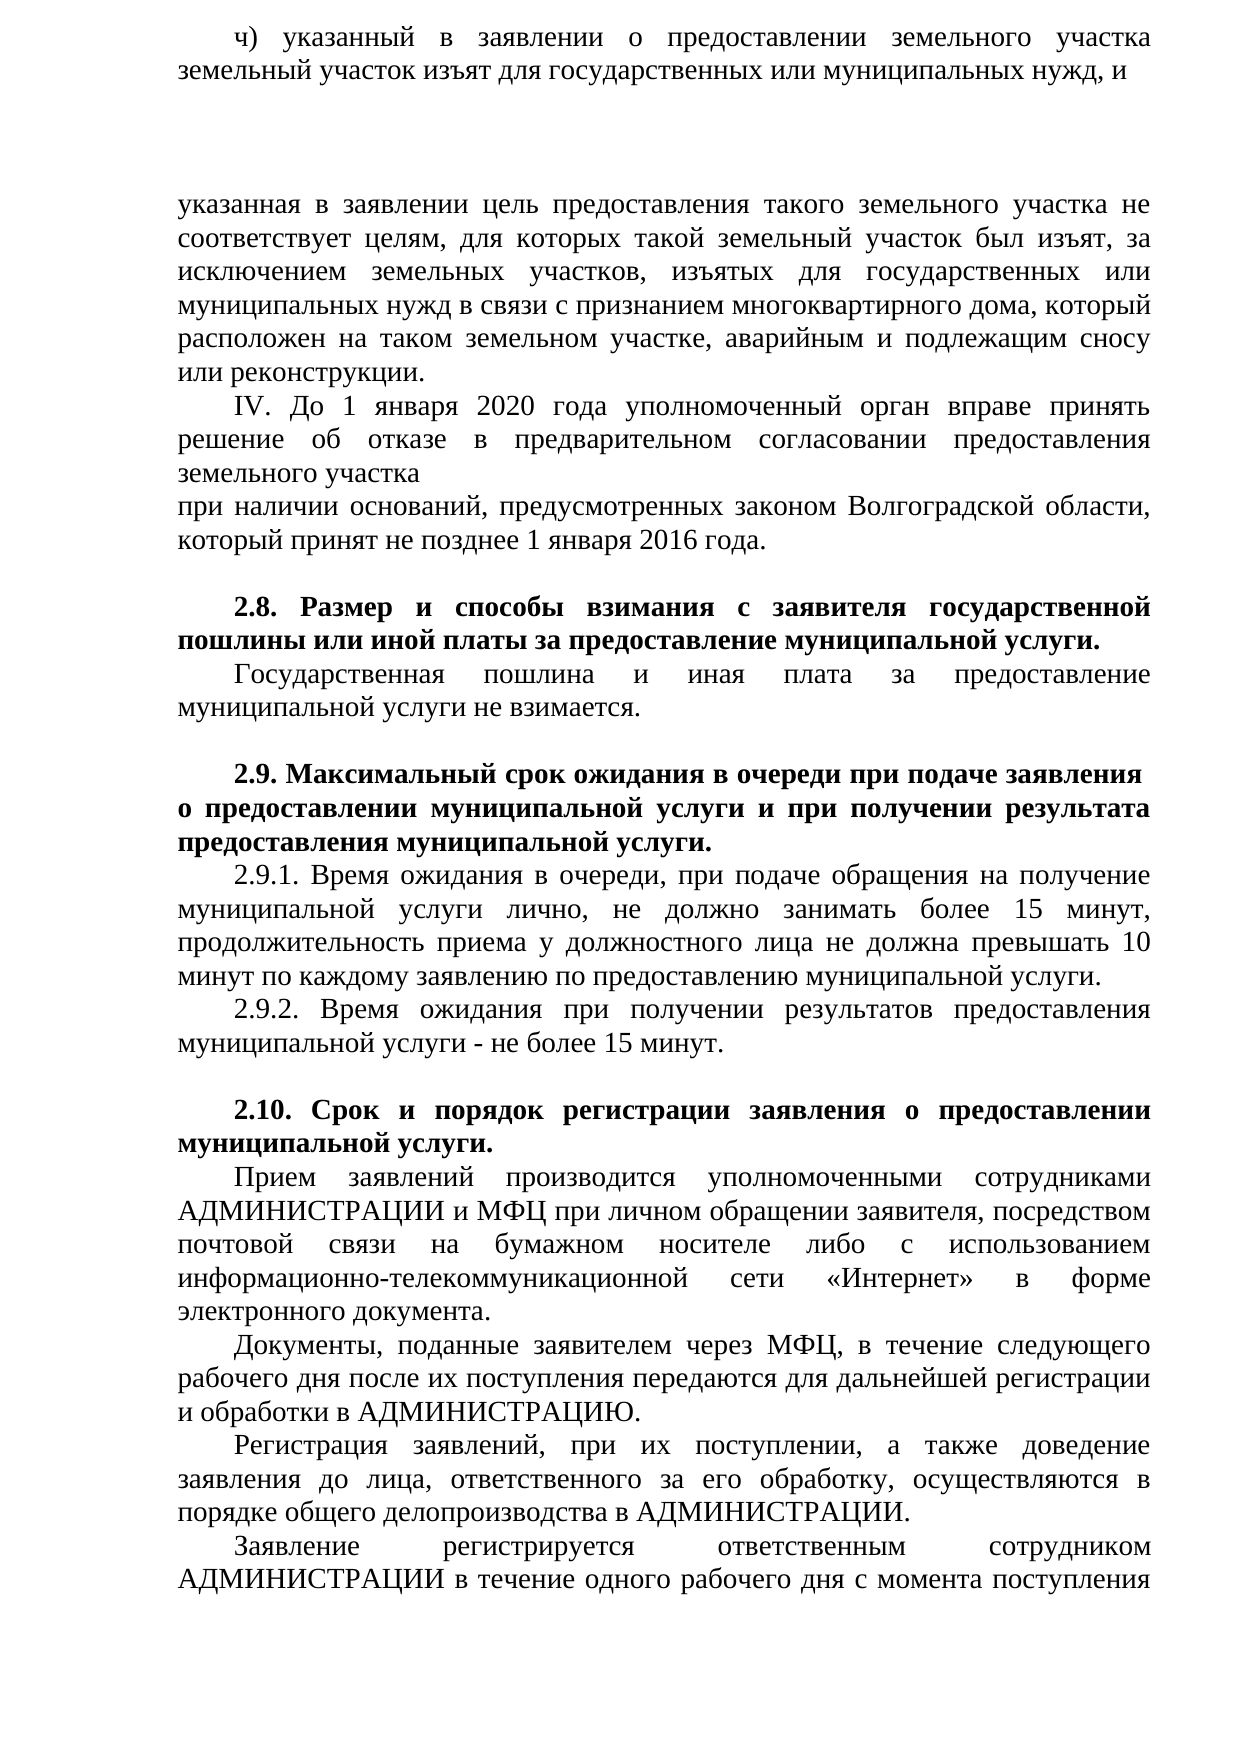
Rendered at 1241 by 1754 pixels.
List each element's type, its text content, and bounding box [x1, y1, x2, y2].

text Прием заявлений производится уполномоченными сотрудниками АДМИНИСТРАЦИИ и МФЦ при личном обращении заявителя, посредством почтовой связи на бумажном носителе либо с использованием информационно-телекоммуникационной сети «Интернет» в форме электронного документа. [177, 1159, 1152, 1327]
text 2.10. Срок и порядок регистрации заявления о предоставлении муниципальной услуги. [177, 1092, 1152, 1159]
text ч) указанный в заявлении о предоставлении земельного участка земельный участок изъят для государственных или муниципальных нужд, и [177, 19, 1152, 86]
text 2.9.1. Время ожидания в очереди, при подаче обращения на получение муниципальной услуги лично, не должно занимать более 15 минут, продолжительность приема у должностного лица не должна превышать 10 минут по каждому заявлению по предоставлению муниципальной услуги. [177, 857, 1152, 991]
text Государственная пошлина и иная плата за предоставление муниципальной услуги не взимается. [177, 656, 1152, 723]
text Документы, поданные заявителем через МФЦ, в течение следующего рабочего дня после их поступления передаются для дальнейшей регистрации и обработки в АДМИНИСТРАЦИЮ. [177, 1327, 1152, 1427]
text Регистрация заявлений, при их поступлении, а также доведение заявления до лица, ответственного за его обработку, осуществляются в порядке общего делопроизводства в АДМИНИСТРАЦИИ. [177, 1427, 1152, 1528]
text 2.8. Размер и способы взимания с заявителя государственной пошлины или иной платы за предоставление муниципальной услуги. [177, 589, 1152, 656]
text IV. До 1 января 2020 года уполномоченный орган вправе принять решение об отказе в предварительном согласовании предоставления земельного участка [177, 388, 1152, 488]
text 2.9.2. Время ожидания при получении результатов предоставления муниципальной услуги - не более 15 минут. [177, 991, 1152, 1058]
text 2.9. Максимальный срок ожидания в очереди при подаче заявления о предоставлении муниципальной услуги и при получении результата предоставления муниципальной услуги. [177, 757, 1152, 857]
text указанная в заявлении цель предоставления такого земельного участка не соответствует целям, для которых такой земельный участок был изъят, за исключением земельных участков, изъятых для государственных или муниципальных нужд в связи с признанием многоквартирного дома, который расположен на таком земельном участке, аварийным и подлежащим сносу или реконструкции. [177, 186, 1152, 388]
list при наличии оснований, предусмотренных законом Волгоградской области, который принят не позднее 1 января 2016 года. [177, 488, 1152, 555]
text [177, 1528, 1152, 1595]
